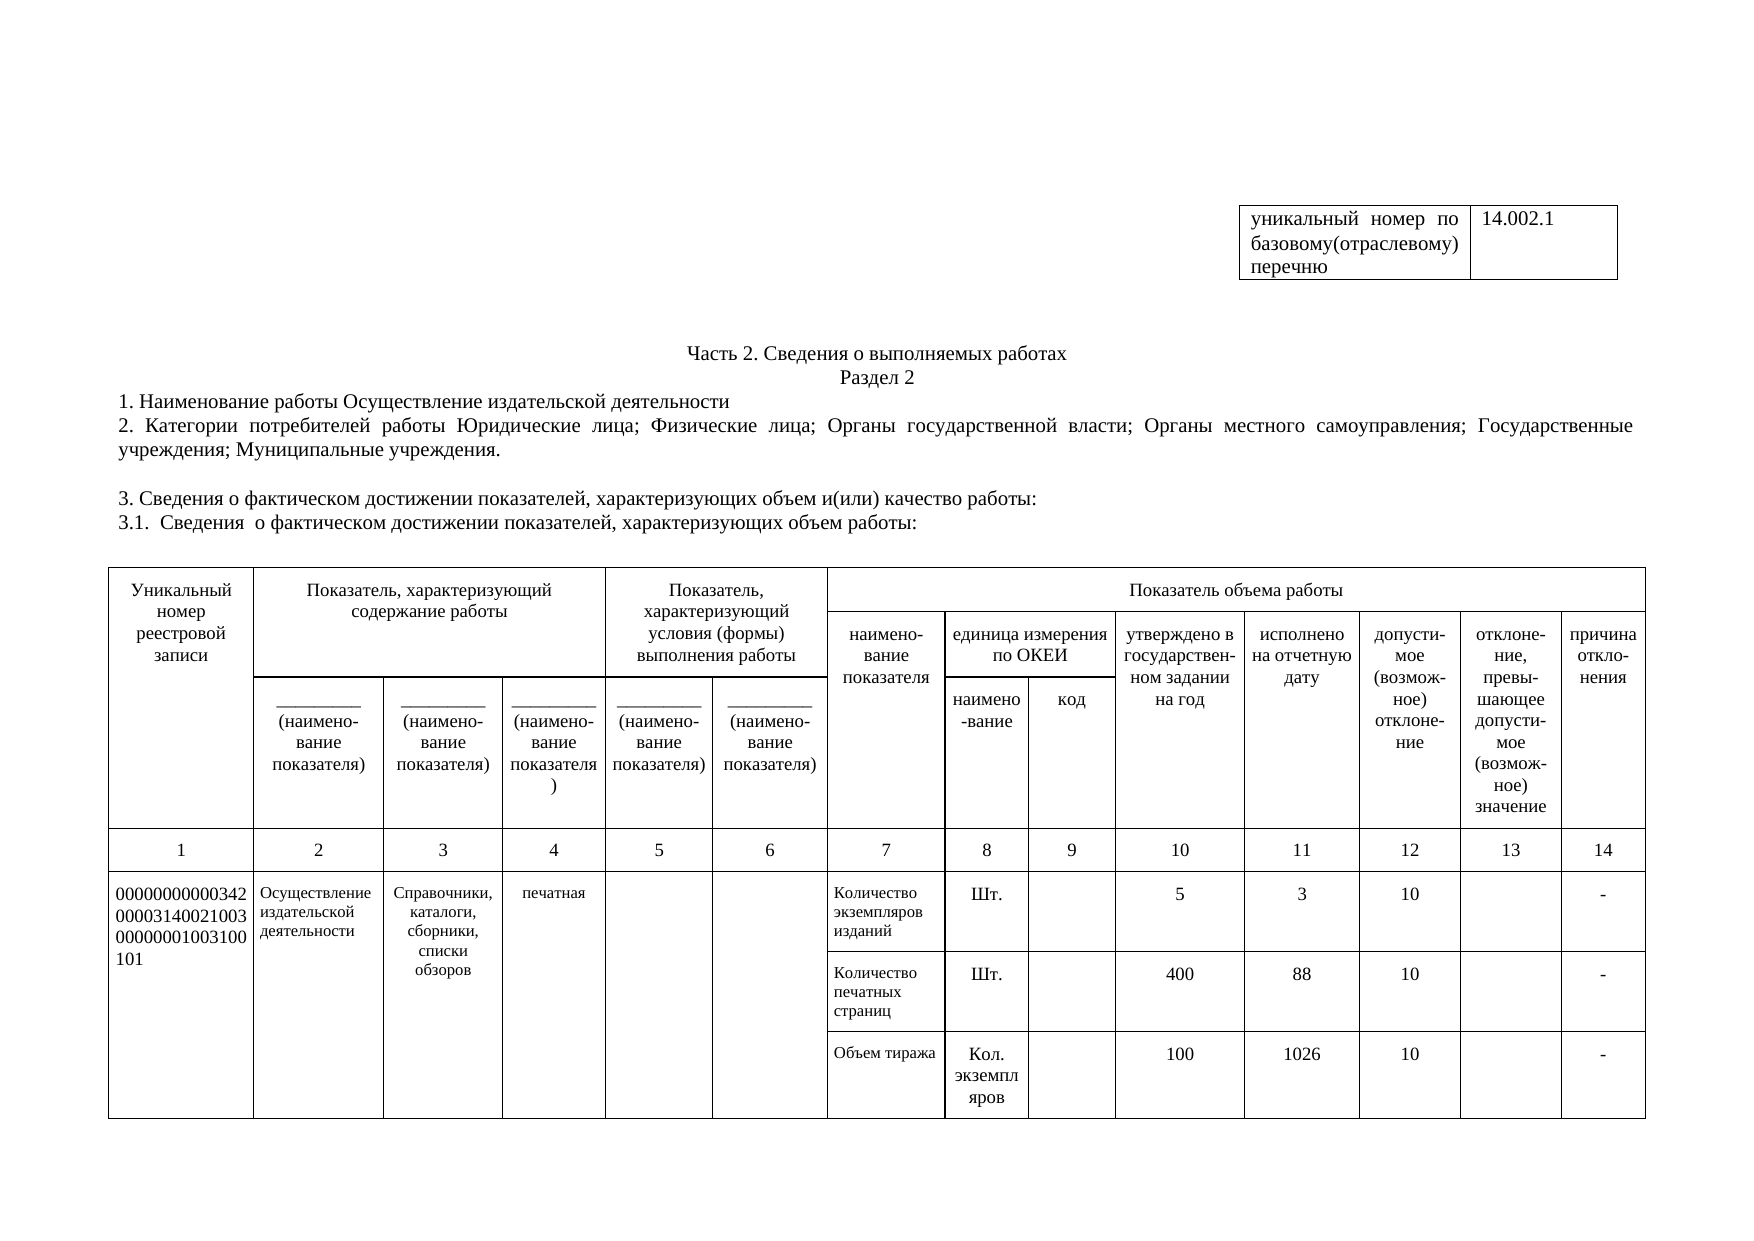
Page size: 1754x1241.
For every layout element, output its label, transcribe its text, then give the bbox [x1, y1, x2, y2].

table_cell утверждено в государствен-ном задании на год [1116, 612, 1244, 827]
table_header Показатель, характеризующий содержание работы [254, 568, 605, 676]
table_cell Кол. экземпляров [946, 1032, 1028, 1118]
table_cell _________ (наимено-вание показателя) [254, 678, 383, 827]
table_cell 3 [1245, 872, 1359, 951]
table_cell 000000000003420000314002100300000001003100101 [109, 872, 253, 1118]
table_cell 10 [1360, 952, 1460, 1031]
table_cell [1029, 1032, 1115, 1118]
table_cell 9 [1029, 829, 1115, 871]
table_header 14.002.1 [1471, 206, 1617, 278]
table_cell 5 [1116, 872, 1244, 951]
table_cell _________ (наимено-вание показателя) [384, 678, 502, 827]
table_cell причина откло-нения [1562, 612, 1645, 827]
table_cell Количество печатных страниц [828, 952, 944, 1031]
table_cell допусти-мое (возмож-ное) отклоне-ние [1360, 612, 1460, 827]
table_cell 10 [1360, 872, 1460, 951]
text 3.1. Сведения о фактическом достижении показателей, характеризующих объем работы: [118, 509, 1636, 534]
table_cell 14 [1562, 829, 1645, 871]
table_cell [606, 872, 712, 1118]
table_header уникальный номер по базовому(отраслевому) перечню [1240, 206, 1470, 278]
table_cell печатная [503, 872, 605, 1118]
table_cell [1461, 872, 1561, 951]
table_cell - [1562, 952, 1645, 1031]
table_cell 12 [1360, 829, 1460, 871]
table_cell 1026 [1245, 1032, 1359, 1118]
table_cell _________ (наимено-вание показателя) [503, 678, 605, 827]
table_cell отклоне-ние, превы-шающее допусти-мое (возмож-ное) значение [1461, 612, 1561, 827]
table_cell 10 [1116, 829, 1244, 871]
table_cell _________ (наимено-вание показателя) [713, 678, 827, 827]
table_header Уникальный номер реестровой записи [109, 568, 253, 827]
table_header Показатель объема работы [828, 568, 1645, 611]
table_cell наимено-вание [946, 678, 1028, 827]
table_cell [1029, 952, 1115, 1031]
table_cell - [1562, 1032, 1645, 1118]
table_cell наимено-вание показателя [828, 612, 944, 827]
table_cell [254, 872, 383, 1118]
text 2. Категории потребителей работы Юридические лица; Физические лица; Органы государственной власти; Органы местного самоуправления; Государственные учреждения; Муниципальные учреждения. [118, 413, 1636, 461]
text 3. Сведения о фактическом достижении показателей, характеризующих объем и(или) качество работы: [118, 486, 1636, 509]
table_cell Количество экземпляров изданий [828, 872, 944, 951]
table_cell 2 [254, 829, 383, 871]
table_cell _________ (наимено-вание показателя) [606, 678, 712, 827]
table_cell [713, 872, 827, 1118]
table_cell 3 [384, 829, 502, 871]
table_cell 6 [713, 829, 827, 871]
table_cell Шт. [946, 952, 1028, 1031]
table_cell Справочники, каталоги, сборники, списки обзоров [384, 872, 502, 1118]
table_cell 5 [606, 829, 712, 871]
table_cell единица измерения по ОКЕИ [946, 612, 1115, 676]
table_cell 1 [109, 829, 253, 871]
table_cell - [1562, 872, 1645, 951]
table_cell [1461, 1032, 1561, 1118]
table_cell 88 [1245, 952, 1359, 1031]
table_header Показатель, характеризующий условия (формы) выполнения работы [606, 568, 827, 676]
table_cell исполнено на отчетную дату [1245, 612, 1359, 827]
text 1. Наименование работы Осуществление издательской деятельности [118, 389, 1636, 413]
text Раздел 2 [118, 365, 1636, 389]
table_cell 400 [1116, 952, 1244, 1031]
table_cell Объем тиража [828, 1032, 944, 1118]
table_cell Шт. [946, 872, 1028, 951]
table_cell код [1029, 678, 1115, 827]
table_cell 13 [1461, 829, 1561, 871]
table_cell 11 [1245, 829, 1359, 871]
text Часть 2. Сведения о выполняемых работах [118, 341, 1636, 365]
table_cell 4 [503, 829, 605, 871]
table_cell 100 [1116, 1032, 1244, 1118]
table_cell [1461, 952, 1561, 1031]
table_cell 8 [946, 829, 1028, 871]
table_cell [1029, 872, 1115, 951]
table_cell 10 [1360, 1032, 1460, 1118]
table_cell 7 [828, 829, 944, 871]
